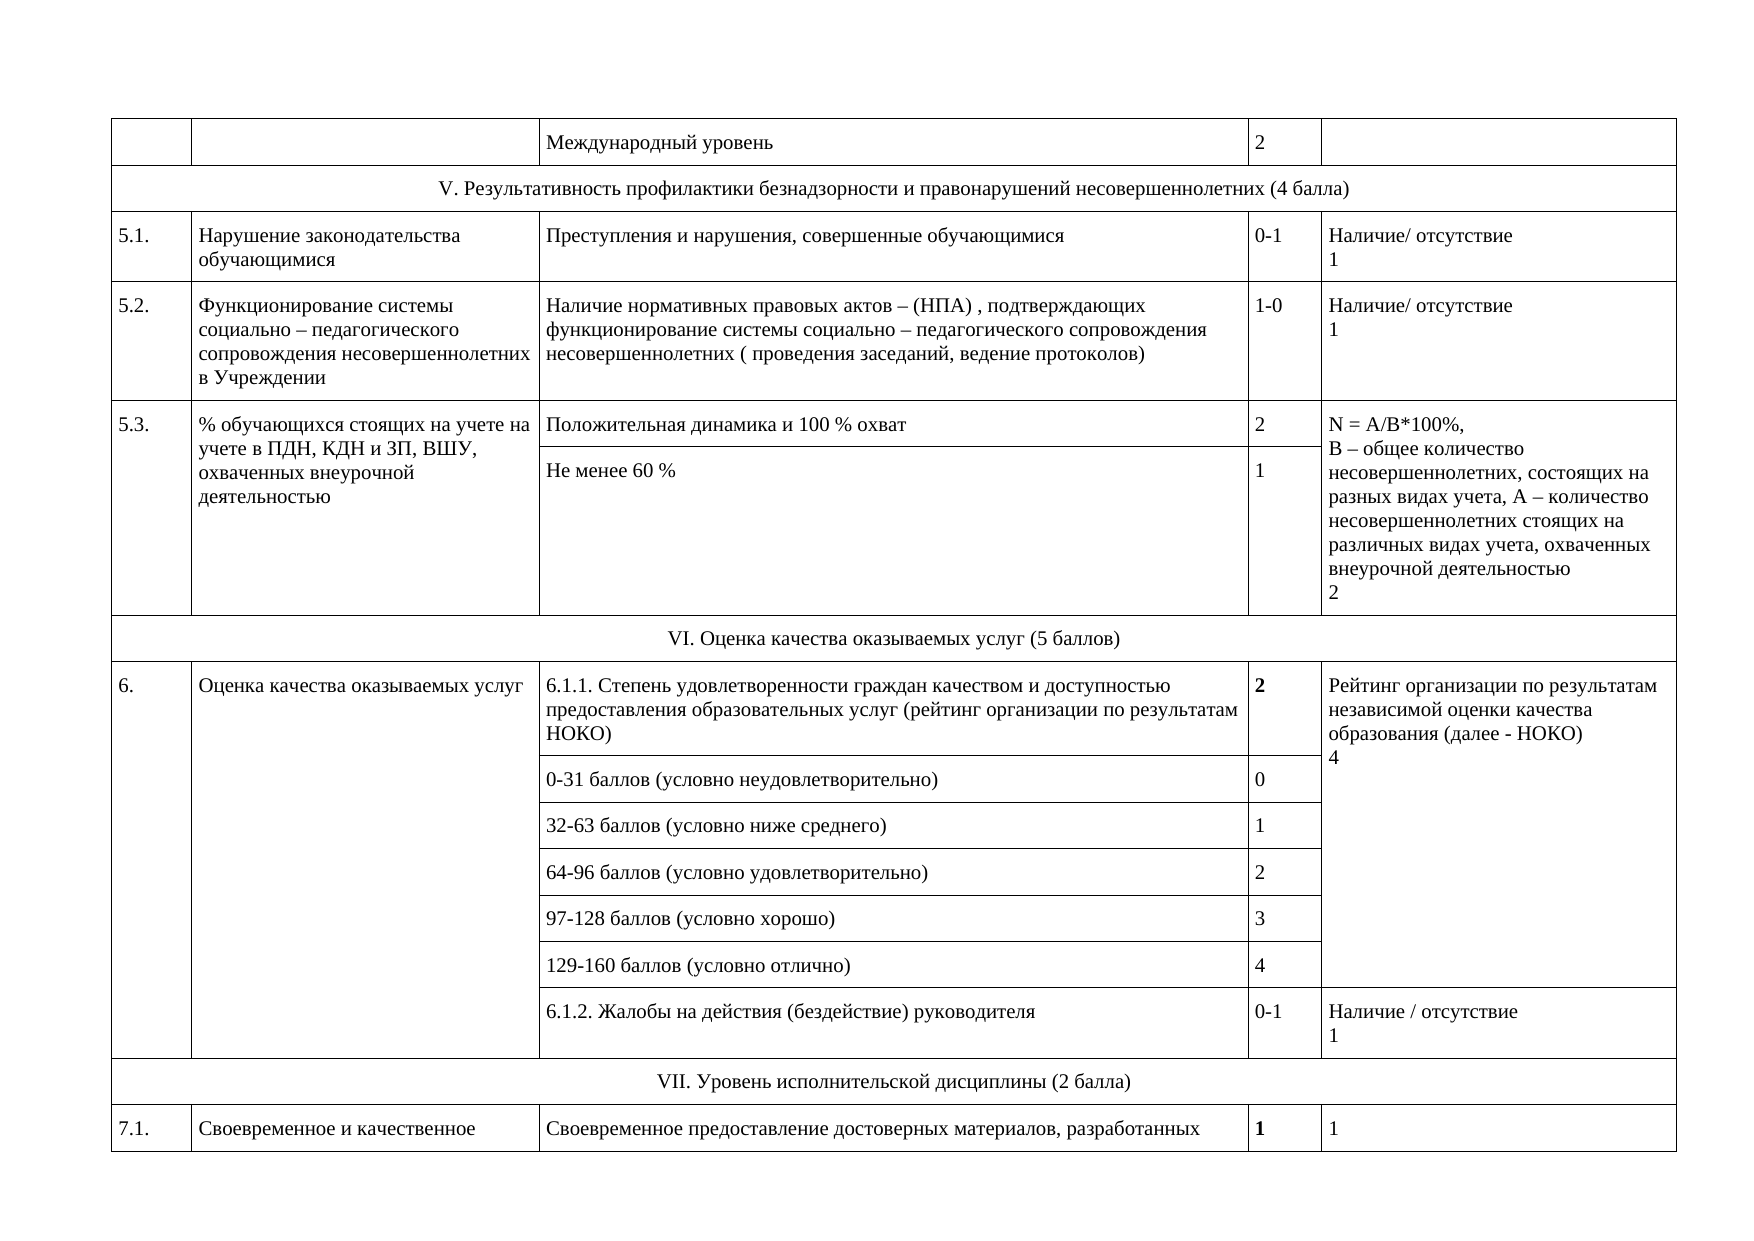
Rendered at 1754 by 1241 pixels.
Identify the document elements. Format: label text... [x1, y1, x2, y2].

table_cell N = A/B*100%, В – общее количество несовершеннолетних, состоящих на разных видах учета, А – количество несовершеннолетних стоящих на различных видах учета, охваченных внеурочной деятельностью 2 [1322, 401, 1676, 614]
table_cell Рейтинг организации по результатам независимой оценки качества образования (далее - НОКО) 4 [1322, 662, 1676, 987]
table_cell 5.2. [112, 282, 191, 400]
table_cell Наличие / отсутствие 1 [1322, 988, 1676, 1058]
table_cell 5.1. [112, 212, 191, 281]
table_cell 1 [1249, 1105, 1321, 1151]
table_cell 6. [112, 662, 191, 1058]
table_cell Положительная динамика и 100 % охват [540, 401, 1248, 446]
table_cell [192, 1105, 539, 1151]
table_cell % обучающихся стоящих на учете на учете в ПДН, КДН и ЗП, ВШУ, охваченных внеурочной деятельностью [192, 401, 539, 614]
table_cell 1 [1322, 1105, 1676, 1151]
table_cell VII. Уровень исполнительской дисциплины (2 балла) [112, 1059, 1676, 1104]
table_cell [540, 1105, 1248, 1151]
table_cell 2 [1249, 662, 1321, 755]
table_cell 2 [1249, 401, 1321, 446]
table_cell Международный уровень [540, 119, 1248, 164]
table_cell 1-0 [1249, 282, 1321, 400]
table_cell 97-128 баллов (условно хорошо) [540, 896, 1248, 941]
table_cell 32-63 баллов (условно ниже среднего) [540, 803, 1248, 848]
table_cell Наличие/ отсутствие 1 [1322, 282, 1676, 400]
table_cell 0-1 [1249, 988, 1321, 1058]
table_cell 64-96 баллов (условно удовлетворительно) [540, 849, 1248, 894]
table_cell V. Результативность профилактики безнадзорности и правонарушений несовершеннолетних (4 балла) [112, 166, 1676, 211]
table_cell Наличие/ отсутствие 1 [1322, 212, 1676, 281]
table_cell 6.1.2. Жалобы на действия (бездействие) руководителя [540, 988, 1248, 1058]
table_cell Наличие нормативных правовых актов – (НПА) , подтверждающих функционирование системы социально – педагогического сопровождения несовершеннолетних ( проведения заседаний, ведение протоколов) [540, 282, 1248, 400]
table_cell 7.1. [112, 1105, 191, 1151]
table_cell 2 [1249, 119, 1321, 164]
table_cell Функционирование системы социально – педагогического сопровождения несовершеннолетних в Учреждении [192, 282, 539, 400]
table_cell Преступления и нарушения, совершенные обучающимися [540, 212, 1248, 281]
table_cell 4 [1249, 942, 1321, 987]
table_cell 1 [1249, 803, 1321, 848]
table_cell 3 [1249, 896, 1321, 941]
table_cell 1 [1249, 447, 1321, 614]
table_cell 0 [1249, 756, 1321, 802]
table_cell VI. Оценка качества оказываемых услуг (5 баллов) [112, 616, 1676, 661]
table_cell Оценка качества оказываемых услуг [192, 662, 539, 1058]
table_cell Не менее 60 % [540, 447, 1248, 614]
table_cell 2 [1249, 849, 1321, 894]
table_cell 0-1 [1249, 212, 1321, 281]
table_cell 129-160 баллов (условно отлично) [540, 942, 1248, 987]
table_cell 6.1.1. Степень удовлетворенности граждан качеством и доступностью предоставления образовательных услуг (рейтинг организации по результатам НОКО) [540, 662, 1248, 755]
table_cell 0-31 баллов (условно неудовлетворительно) [540, 756, 1248, 802]
table_cell Нарушение законодательства обучающимися [192, 212, 539, 281]
table_cell 5.3. [112, 401, 191, 614]
